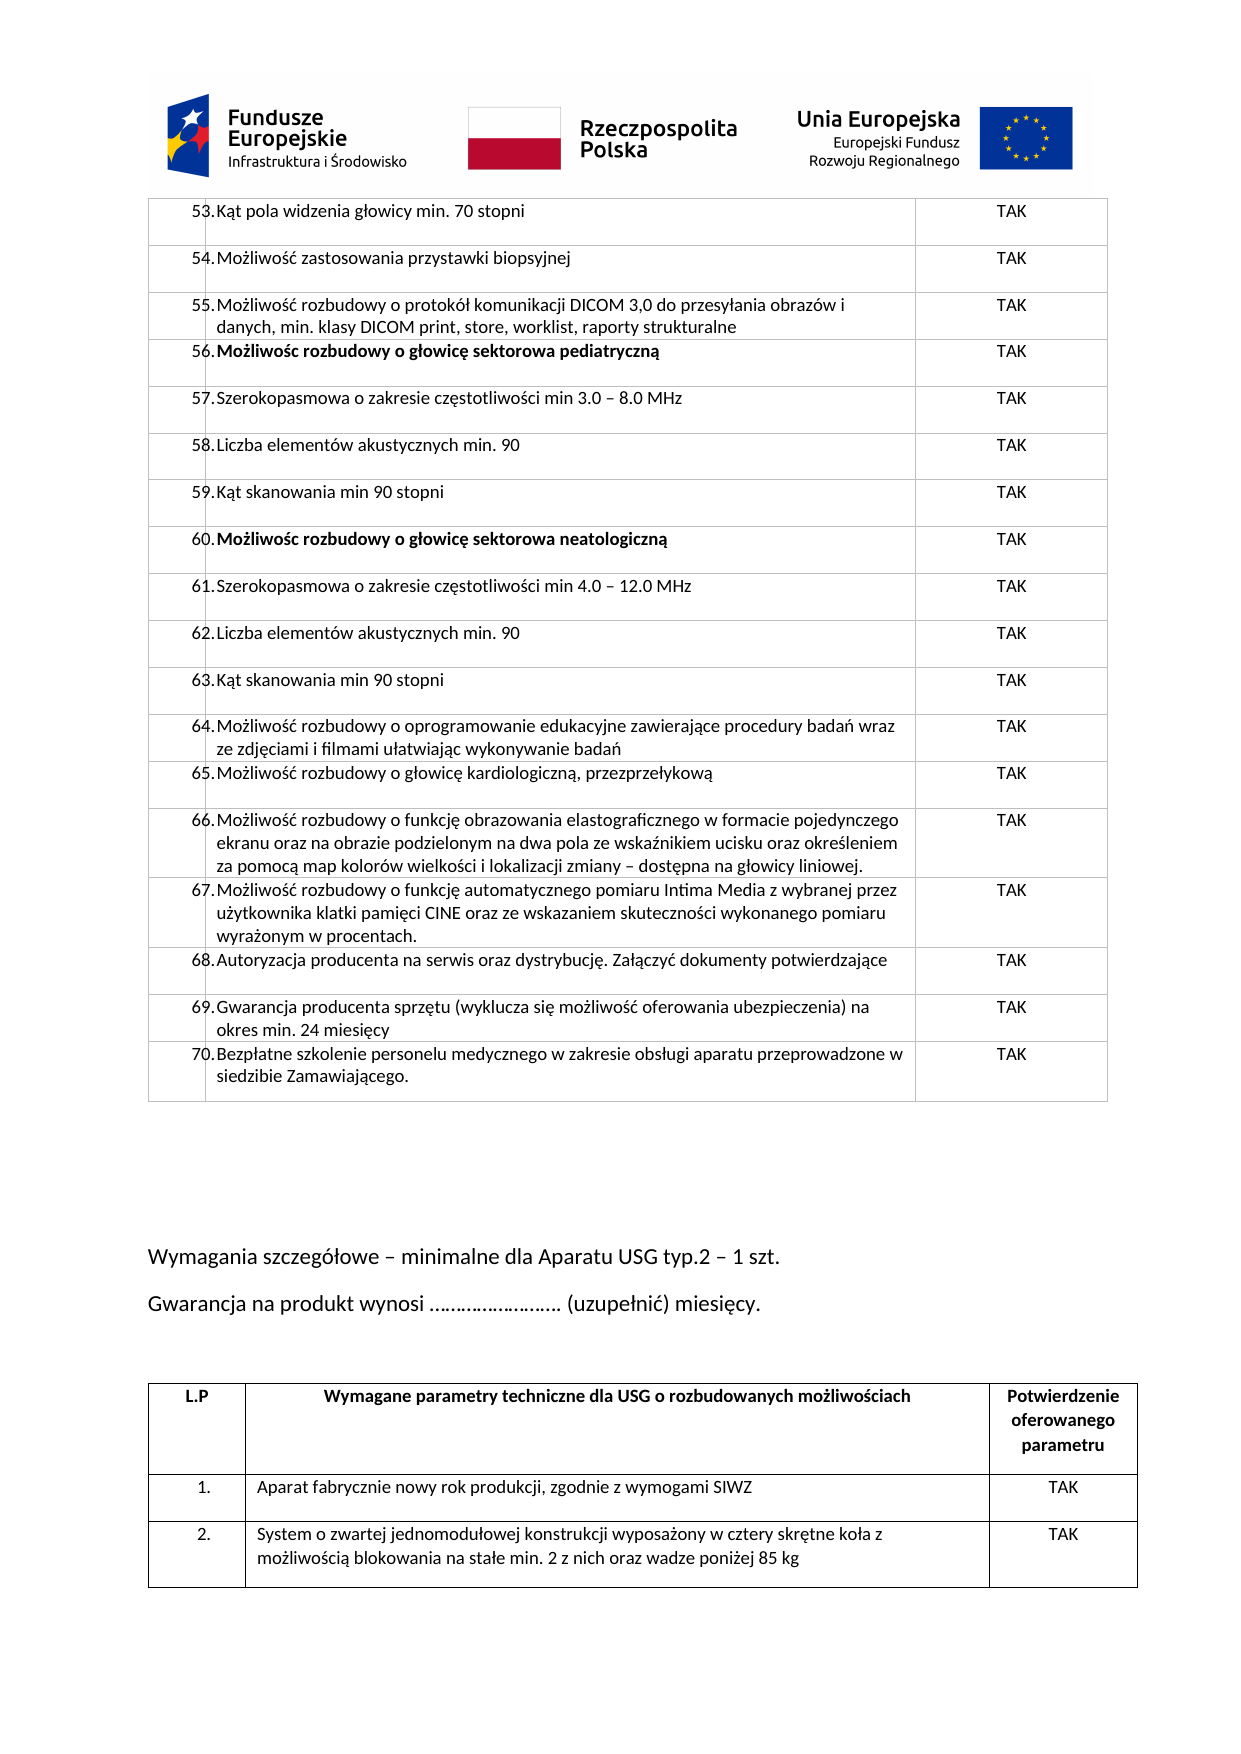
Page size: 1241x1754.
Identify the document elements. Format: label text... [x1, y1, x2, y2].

table_cell [149, 480, 205, 526]
table_cell [149, 621, 205, 667]
table_cell TAK [916, 715, 1107, 761]
table_cell Gwarancja producenta sprzętu (wyklucza się możliwość oferowania ubezpieczenia) na okres min. 24 miesięcy [206, 995, 915, 1041]
table_cell [149, 1522, 245, 1587]
table_cell [149, 809, 205, 877]
table_cell [149, 668, 205, 714]
table_cell [149, 293, 205, 339]
table_cell [149, 1475, 245, 1521]
table_cell Aparat fabrycznie nowy rok produkcji, zgodnie z wymogami SIWZ [246, 1475, 989, 1521]
table_cell System o zwartej jednomodułowej konstrukcji wyposażony w cztery skrętne koła z możliwością blokowania na stałe min. 2 z nich oraz wadze poniżej 85 kg [246, 1522, 989, 1587]
table_cell TAK [916, 480, 1107, 526]
table_cell Możliwość rozbudowy o głowicę kardiologiczną, przezprzełykową [206, 762, 915, 807]
table_cell Liczba elementów akustycznych min. 90 [206, 621, 915, 667]
table_cell [149, 762, 205, 807]
table_cell TAK [916, 668, 1107, 714]
table_cell TAK [916, 809, 1107, 877]
table_cell [149, 246, 205, 292]
table_cell TAK [916, 387, 1107, 432]
table_cell TAK [916, 574, 1107, 620]
table_cell [149, 199, 205, 245]
table_cell Kąt skanowania min 90 stopni [206, 480, 915, 526]
table_header L.P [149, 1384, 245, 1474]
table_cell TAK [916, 878, 1107, 947]
text Wymagania szczegółowe – minimalne dla Aparatu USG typ.2 – 1 szt. [148, 1242, 1093, 1271]
table_header Wymagane parametry techniczne dla USG o rozbudowanych możliwościach [246, 1384, 989, 1474]
table_cell Bezpłatne szkolenie personelu medycznego w zakresie obsługi aparatu przeprowadzone w siedzibie Zamawiającego. [206, 1042, 915, 1101]
table_cell Kąt pola widzenia głowicy min. 70 stopni [206, 199, 915, 245]
table_cell Możliwość rozbudowy o oprogramowanie edukacyjne zawierające procedury badań wraz ze zdjęciami i filmami ułatwiając wykonywanie badań [206, 715, 915, 761]
table_cell [149, 574, 205, 620]
table_cell TAK [916, 762, 1107, 807]
table_header Potwierdzenie oferowanego parametru [990, 1384, 1137, 1474]
table_cell [149, 387, 205, 432]
table_cell Możliwość zastosowania przystawki biopsyjnej [206, 246, 915, 292]
table_cell TAK [916, 246, 1107, 292]
table_cell TAK [916, 199, 1107, 245]
table_cell TAK [990, 1522, 1137, 1587]
table_cell [149, 1042, 205, 1101]
table_cell TAK [916, 434, 1107, 479]
table_cell TAK [916, 293, 1107, 339]
table_cell Możliwośc rozbudowy o głowicę sektorowa neatologiczną [206, 527, 915, 573]
table_cell [149, 527, 205, 573]
table_cell [149, 434, 205, 479]
table_cell Autoryzacja producenta na serwis oraz dystrybucję. Załączyć dokumenty potwierdzające [206, 948, 915, 994]
table_cell Możliwośc rozbudowy o głowicę sektorowa pediatryczną [206, 340, 915, 386]
table_cell [149, 995, 205, 1041]
text Gwarancja na produkt wynosi ……………………. (uzupełnić) miesięcy. [148, 1289, 1093, 1317]
table_cell TAK [916, 995, 1107, 1041]
table_cell Możliwość rozbudowy o funkcję obrazowania elastograficznego w formacie pojedynczego ekranu oraz na obrazie podzielonym na dwa pola ze wskaźnikiem ucisku oraz określeniem za pomocą map kolorów wielkości i lokalizacji zmiany – dostępna na głowicy liniowej. [206, 809, 915, 877]
table_cell Możliwość rozbudowy o funkcję automatycznego pomiaru Intima Media z wybranej przez użytkownika klatki pamięci CINE oraz ze wskazaniem skuteczności wykonanego pomiaru wyrażonym w procentach. [206, 878, 915, 947]
table_cell Liczba elementów akustycznych min. 90 [206, 434, 915, 479]
picture [147, 73, 1093, 198]
table_cell Możliwość rozbudowy o protokół komunikacji DICOM 3,0 do przesyłania obrazów i danych, min. klasy DICOM print, store, worklist, raporty strukturalne [206, 293, 915, 339]
table_cell TAK [916, 340, 1107, 386]
table_cell [149, 948, 205, 994]
table_cell [149, 878, 205, 947]
table_cell TAK [916, 1042, 1107, 1101]
table_cell TAK [990, 1475, 1137, 1521]
table_cell Szerokopasmowa o zakresie częstotliwości min 4.0 – 12.0 MHz [206, 574, 915, 620]
table_cell TAK [916, 948, 1107, 994]
table_cell TAK [916, 527, 1107, 573]
table_cell [149, 715, 205, 761]
table_cell [149, 340, 205, 386]
table_cell Szerokopasmowa o zakresie częstotliwości min 3.0 – 8.0 MHz [206, 387, 915, 432]
table_cell Kąt skanowania min 90 stopni [206, 668, 915, 714]
table_cell TAK [916, 621, 1107, 667]
